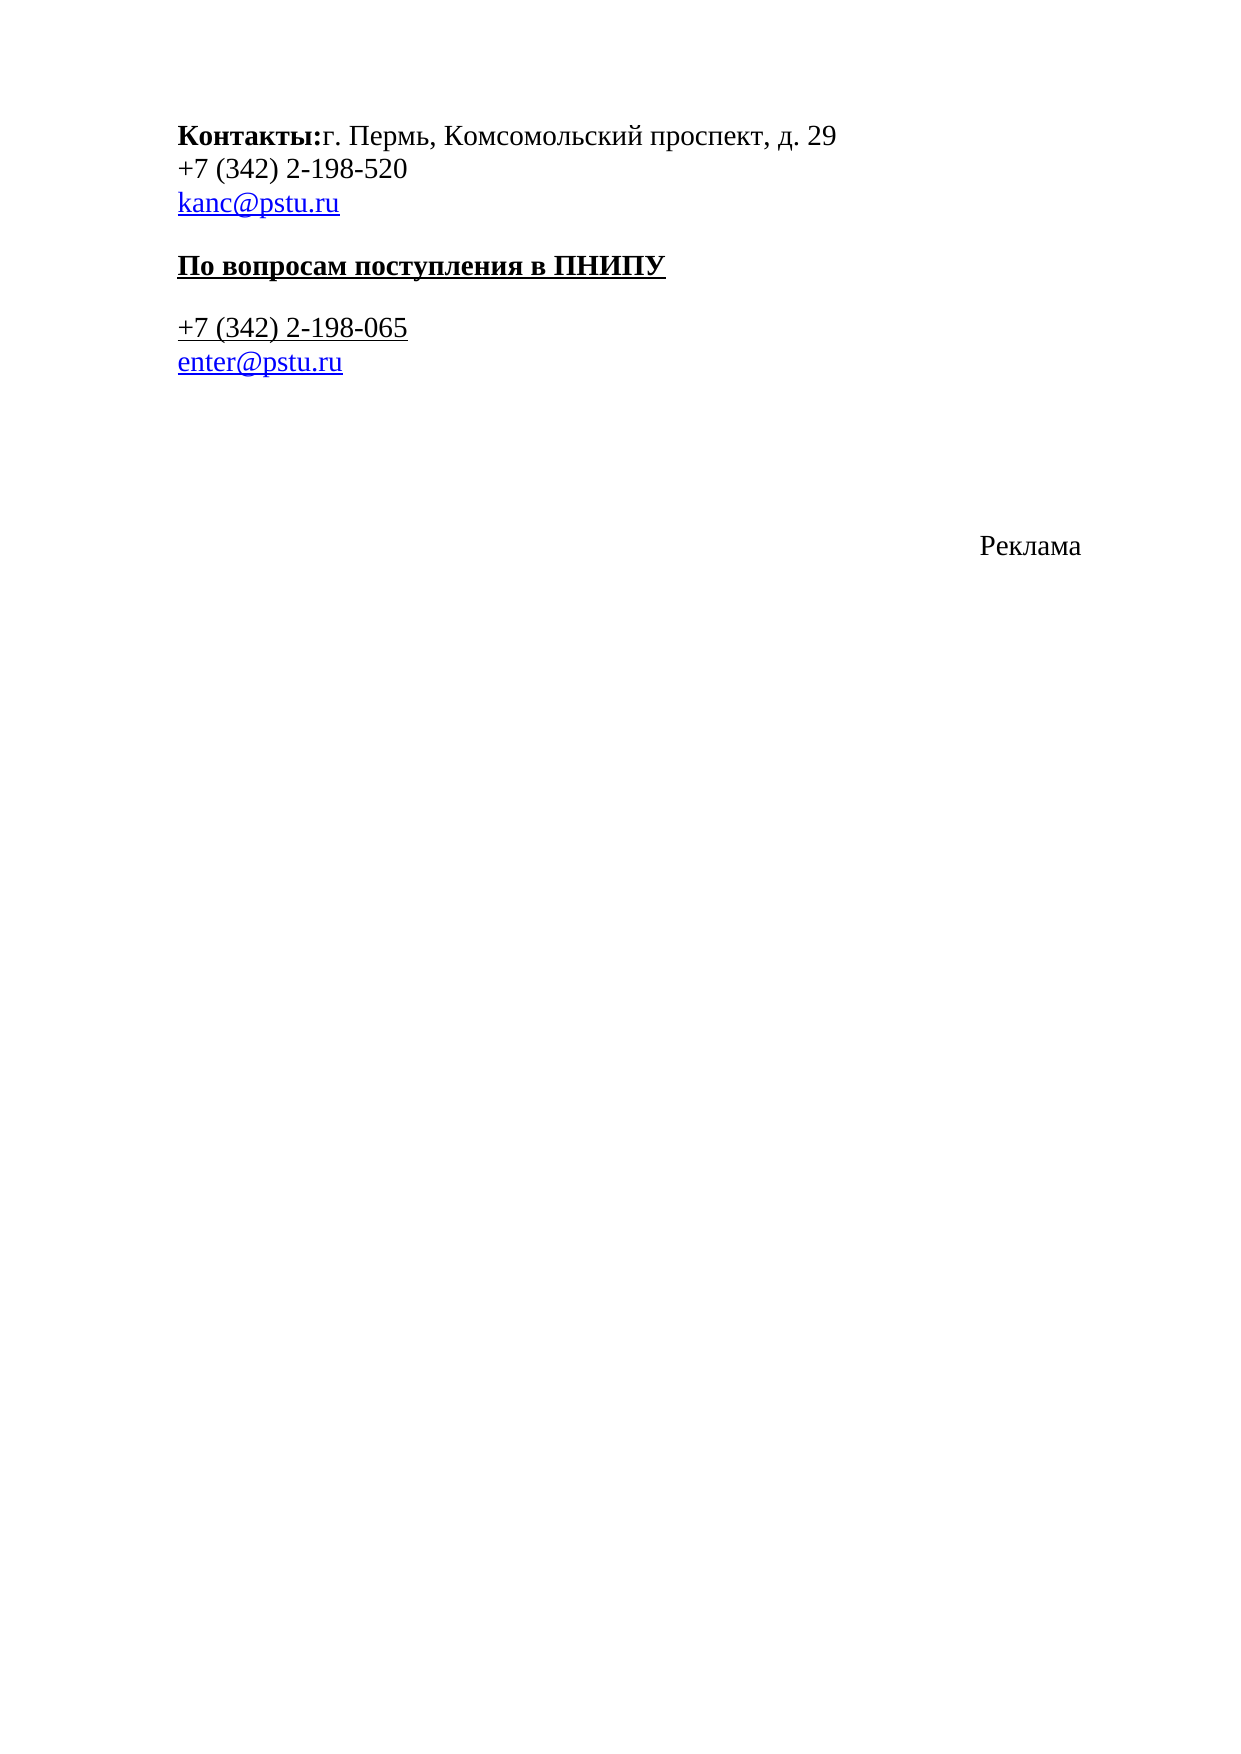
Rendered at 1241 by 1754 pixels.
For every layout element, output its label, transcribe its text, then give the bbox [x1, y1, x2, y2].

text Реклама [177, 528, 1152, 562]
text По вопросам поступления в ПНИПУ [177, 248, 1152, 281]
text Контакты:г. Пермь, Комсомольский проспект, д. 29 +7 (342) 2-198-520 kanc@pstu.ru [177, 118, 1152, 219]
text +7 (342) 2-198-065 enter@pstu.ru [177, 311, 1152, 378]
